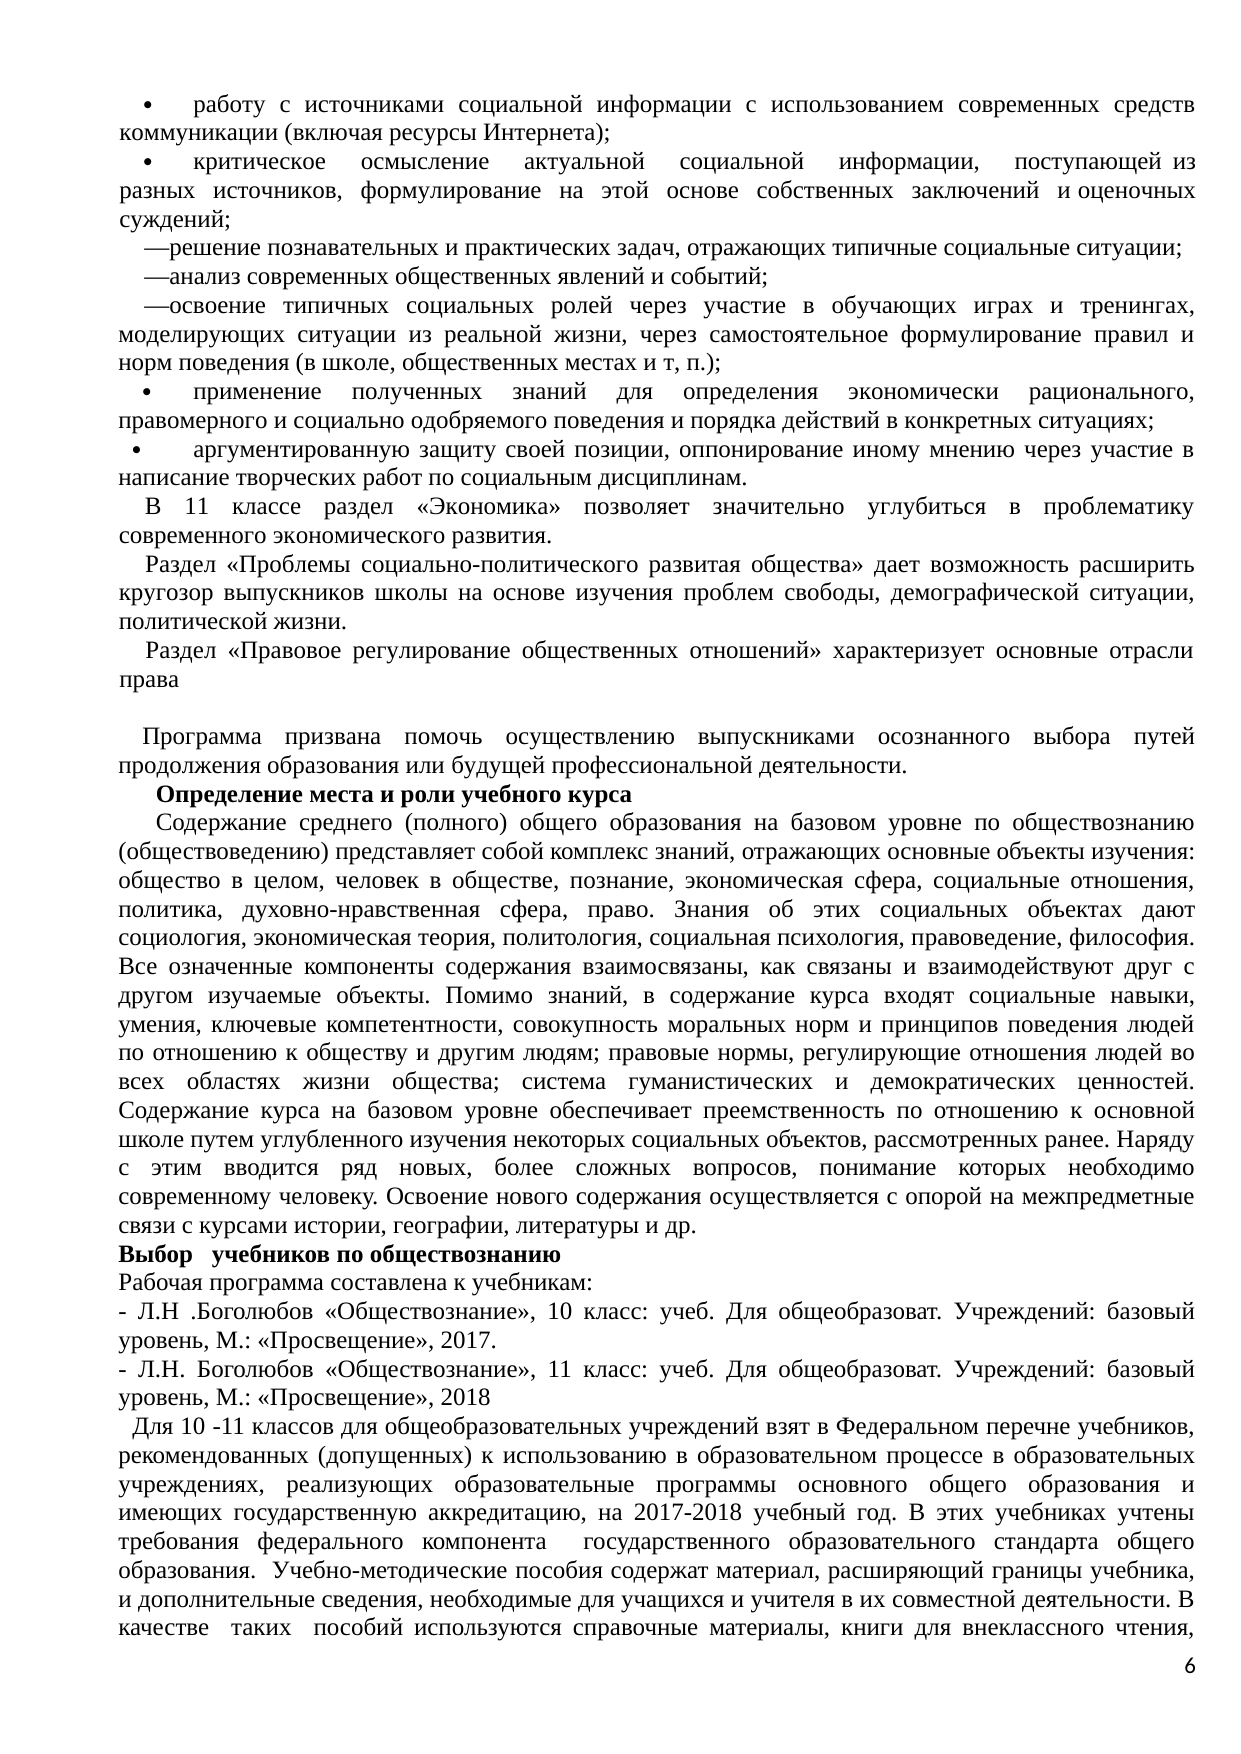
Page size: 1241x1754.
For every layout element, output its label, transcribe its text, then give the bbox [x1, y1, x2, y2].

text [118, 1411, 1196, 1641]
text Определение места и роли учебного курса [118, 779, 1196, 807]
text —решение познавательных и практических задач, отражающих типичные социальные ситуации; [119, 232, 1195, 261]
text Выбор учебников по обществознанию [118, 1239, 1196, 1267]
text Раздел «Проблемы социально-политического развитая общества» дает возможность расширить кругозор выпускников школы на основе изучения проблем свободы, демографической ситуации, политической жизни. [118, 549, 1195, 635]
text - Л.Н .Боголюбов «Обществознание», 10 класс: учеб. Для общеобразоват. Учреждений: базовый уровень, М.: «Просвещение», 2017. [118, 1296, 1196, 1354]
text Содержание среднего (полного) общего образования на базовом уровне по обществознанию (обществоведению) представляет собой комплекс знаний, отражающих основные объекты изучения: общество в целом, человек в обществе, познание, экономическая сфера, социальные отношения, политика, духовно-нравственная сфера, право. Знания об этих социальных объектах дают социология, экономическая теория, политология, социальная психология, правоведение, философия. Все означенные компоненты содержания взаимосвязаны, как связаны и взаимодействуют друг с другом изучаемые объекты. Помимо знаний, в содержание курса входят социальные навыки, умения, ключевые компетентности, совокупность моральных норм и принципов поведения людей по отношению к обществу и другим людям; правовые нормы, регулирующие отношения людей во всех областях жизни общества; система гуманистических и демократических ценностей. Содержание курса на базовом уровне обеспечивает преемственность по отношению к основной школе путем углубленного изучения некоторых социальных объектов, рассмотренных ранее. Наряду с этим вводится ряд новых, более сложных вопросов, понимание которых необходимо современному человеку. Освоение нового содержания осуществляется с опорой на межпредметные связи с курсами истории, географии, литературы и др. [118, 807, 1196, 1239]
text - Л.Н. Боголюбов «Обществознание», 11 класс: учеб. Для общеобразоват. Учреждений: базовый уровень, М.: «Просвещение», 2018 [118, 1354, 1196, 1411]
text —анализ современных общественных явлений и событий; [144, 261, 1196, 290]
list критическое осмысление актуальной социальной информации, поступающей из разных источников, формулирование на этой основе собственных заключений и оценочных суждений; [119, 146, 1196, 232]
list аргументированную защиту своей позиции, оппонирование иному мнению через участие в написание творческих работ по социальным дисциплинам. [118, 434, 1196, 491]
text В 11 классе раздел «Экономика» позволяет значительно углубиться в проблематику современного экономического развития. [118, 491, 1195, 549]
text Рабочая программа составлена к учебникам: [118, 1267, 1196, 1296]
text Программа призвана помочь осуществлению выпускниками осознанного выбора путей продолжения образования или будущей профессиональной деятельности. [118, 721, 1196, 779]
text —освоение типичных социальных ролей через участие в обучающих играх и тренингах, моделирующих ситуации из реальной жизни, через самостоятельное формулирование правил и норм поведения (в школе, общественных местах и т, п.); [118, 290, 1196, 376]
list применение полученных знаний для определения экономически рационального, правомерного и социально одобряемого поведения и порядка действий в конкретных ситуациях; [118, 376, 1196, 434]
text Раздел «Правовое регулирование общественных отношений» характеризует основные отрасли права [119, 635, 1194, 692]
list работу с источниками социальной информации с использованием современных средств коммуникации (включая ресурсы Интернета); [119, 89, 1196, 146]
